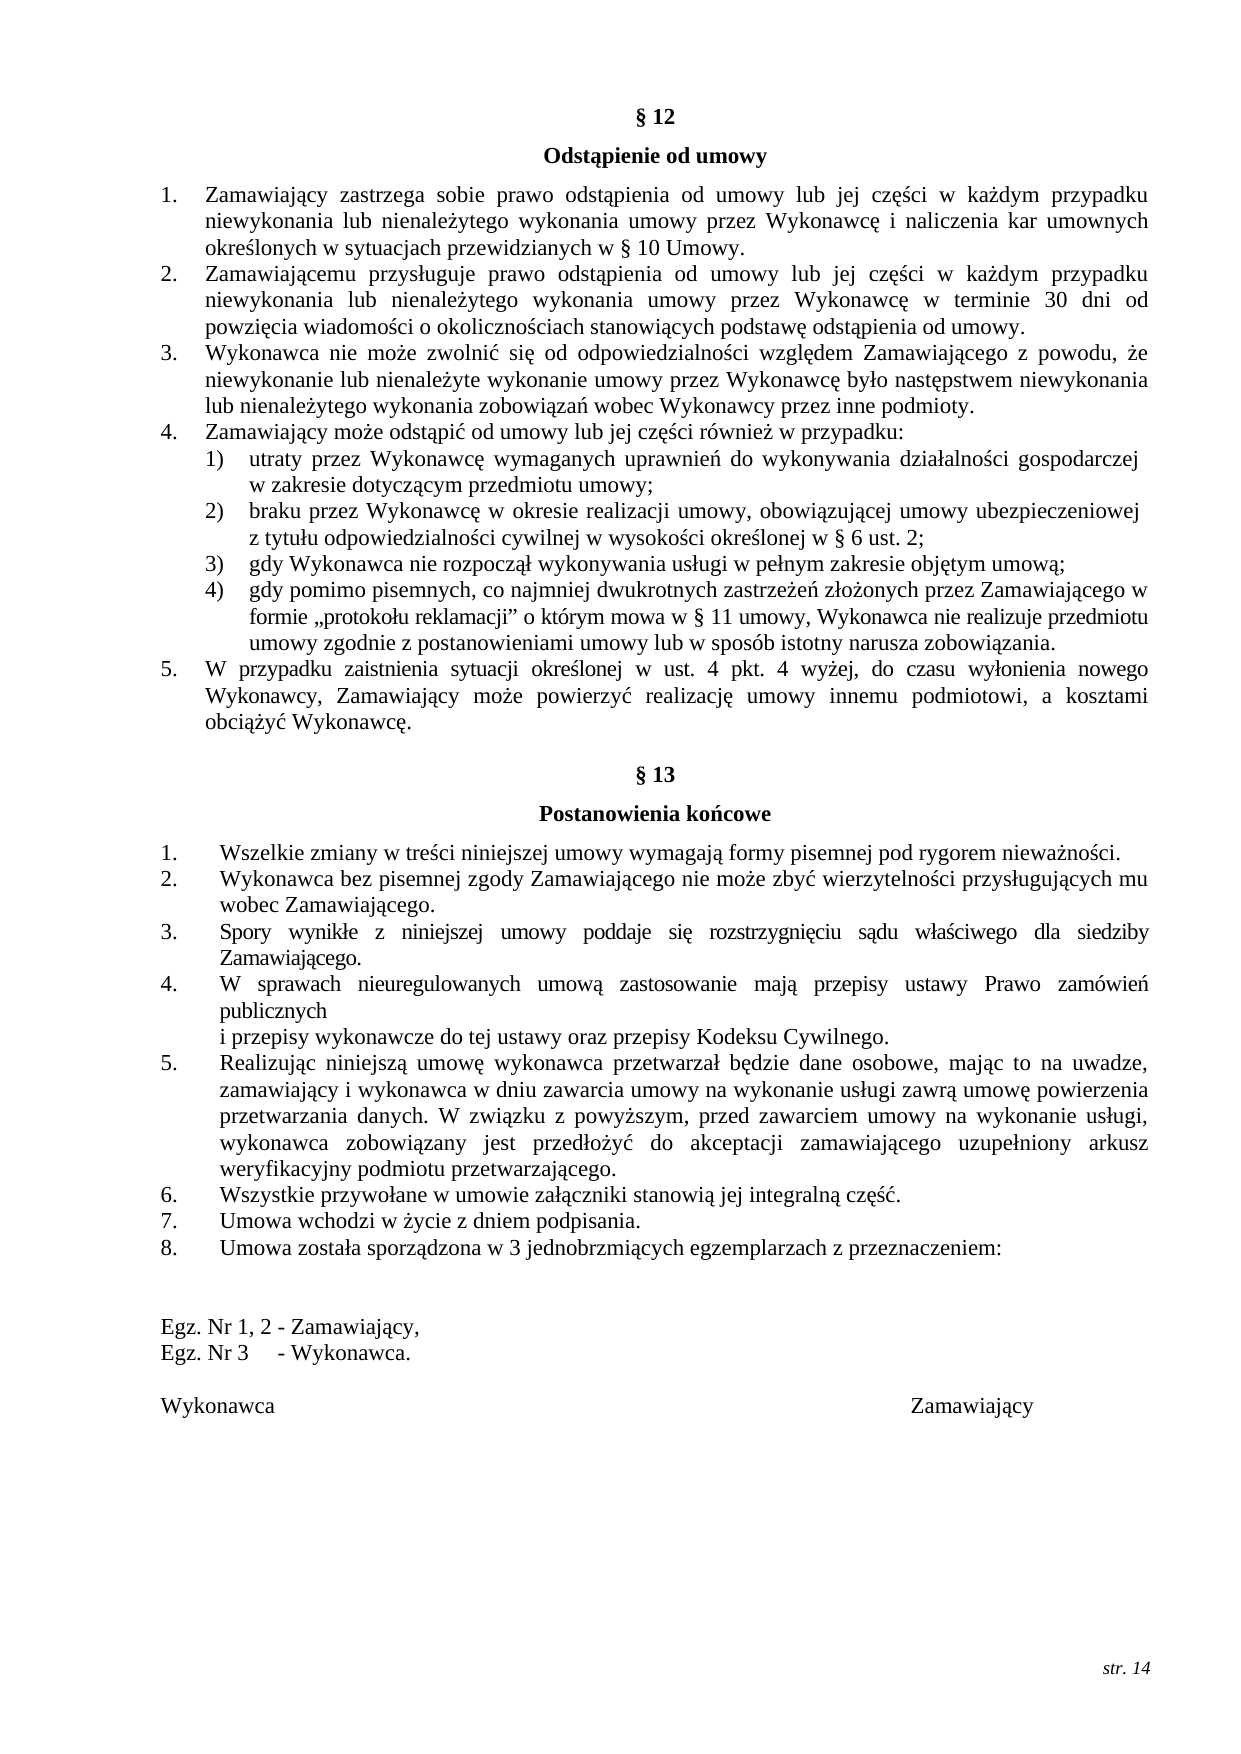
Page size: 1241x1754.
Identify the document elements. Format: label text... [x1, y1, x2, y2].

list Umowa wchodzi w życie z dniem podpisania. [160, 1208, 1150, 1234]
text Egz. Nr 1, 2 - Zamawiający, [160, 1313, 1150, 1339]
text 1) utraty przez Wykonawcę wymaganych uprawnień do wykonywania działalności gospodarczej w zakresie dotyczącym przedmiotu umowy; [205, 445, 1150, 497]
text § 13 [160, 761, 1150, 787]
text 2) braku przez Wykonawcę w okresie realizacji umowy, obowiązującej umowy ubezpieczeniowej z tytułu odpowiedzialności cywilnej w wysokości określonej w § 6 ust. 2; [205, 497, 1150, 550]
list Wszystkie przywołane w umowie załączniki stanowią jej integralną część. [160, 1181, 1150, 1208]
text 3) gdy Wykonawca nie rozpoczął wykonywania usługi w pełnym zakresie objętym umową; [205, 550, 1150, 576]
text Odstąpienie od umowy [160, 142, 1150, 169]
text 2. Zamawiającemu przysługuje prawo odstąpienia od umowy lub jej części w każdym przypadku niewykonania lub nienależytego wykonania umowy przez Wykonawcę w terminie 30 dni od powzięcia wiadomości o okolicznościach stanowiących podstawę odstąpienia od umowy. [160, 260, 1150, 339]
list Realizując niniejszą umowę wykonawca przetwarzał będzie dane osobowe, mając to na uwadze, zamawiający i wykonawca w dniu zawarcia umowy na wykonanie usługi zawrą umowę powierzenia przetwarzania danych. W związku z powyższym, przed zawarciem umowy na wykonanie usługi, wykonawca zobowiązany jest przedłożyć do akceptacji zamawiającego uzupełniony arkusz weryfikacyjny podmiotu przetwarzającego. [160, 1049, 1150, 1181]
text 3. Wykonawca nie może zwolnić się od odpowiedzialności względem Zamawiającego z powodu, że niewykonanie lub nienależyte wykonanie umowy przez Wykonawcę było następstwem niewykonania lub nienależytego wykonania zobowiązań wobec Wykonawcy przez inne podmioty. [160, 339, 1150, 418]
text Postanowienia końcowe [160, 800, 1150, 826]
list Spory wynikłe z niniejszej umowy poddaje się rozstrzygnięciu sądu właściwego dla siedziby Zamawiającego. [160, 918, 1150, 970]
list Wszelkie zmiany w treści niniejszej umowy wymagają formy pisemnej pod rygorem nieważności. [160, 839, 1150, 865]
text 5. W przypadku zaistnienia sytuacji określonej w ust. 4 pkt. 4 wyżej, do czasu wyłonienia nowego Wykonawcy, Zamawiający może powierzyć realizację umowy innemu podmiotowi, a kosztami obciążyć Wykonawcę. [160, 656, 1150, 734]
text Egz. Nr 3 - Wykonawca. [160, 1339, 1150, 1366]
list Wykonawca bez pisemnej zgody Zamawiającego nie może zbyć wierzytelności przysługujących mu wobec Zamawiającego. [160, 865, 1150, 918]
text Wykonawca Zamawiający [160, 1392, 1150, 1418]
text 4) gdy pomimo pisemnych, co najmniej dwukrotnych zastrzeżeń złożonych przez Zamawiającego w formie „protokołu reklamacji” o którym mowa w § 11 umowy, Wykonawca nie realizuje przedmiotu umowy zgodnie z postanowieniami umowy lub w sposób istotny narusza zobowiązania. [205, 576, 1150, 656]
text 4. Zamawiający może odstąpić od umowy lub jej części również w przypadku: [160, 418, 1150, 445]
list W sprawach nieuregulowanych umową zastosowanie mają przepisy ustawy Prawo zamówień publicznych i przepisy wykonawcze do tej ustawy oraz przepisy Kodeksu Cywilnego. [160, 970, 1150, 1049]
list Umowa została sporządzona w 3 jednobrzmiących egzemplarzach z przeznaczeniem: [160, 1234, 1150, 1260]
text § 12 [160, 103, 1150, 130]
text 1. Zamawiający zastrzega sobie prawo odstąpienia od umowy lub jej części w każdym przypadku niewykonania lub nienależytego wykonania umowy przez Wykonawcę i naliczenia kar umownych określonych w sytuacjach przewidzianych w § 10 Umowy. [160, 181, 1150, 260]
